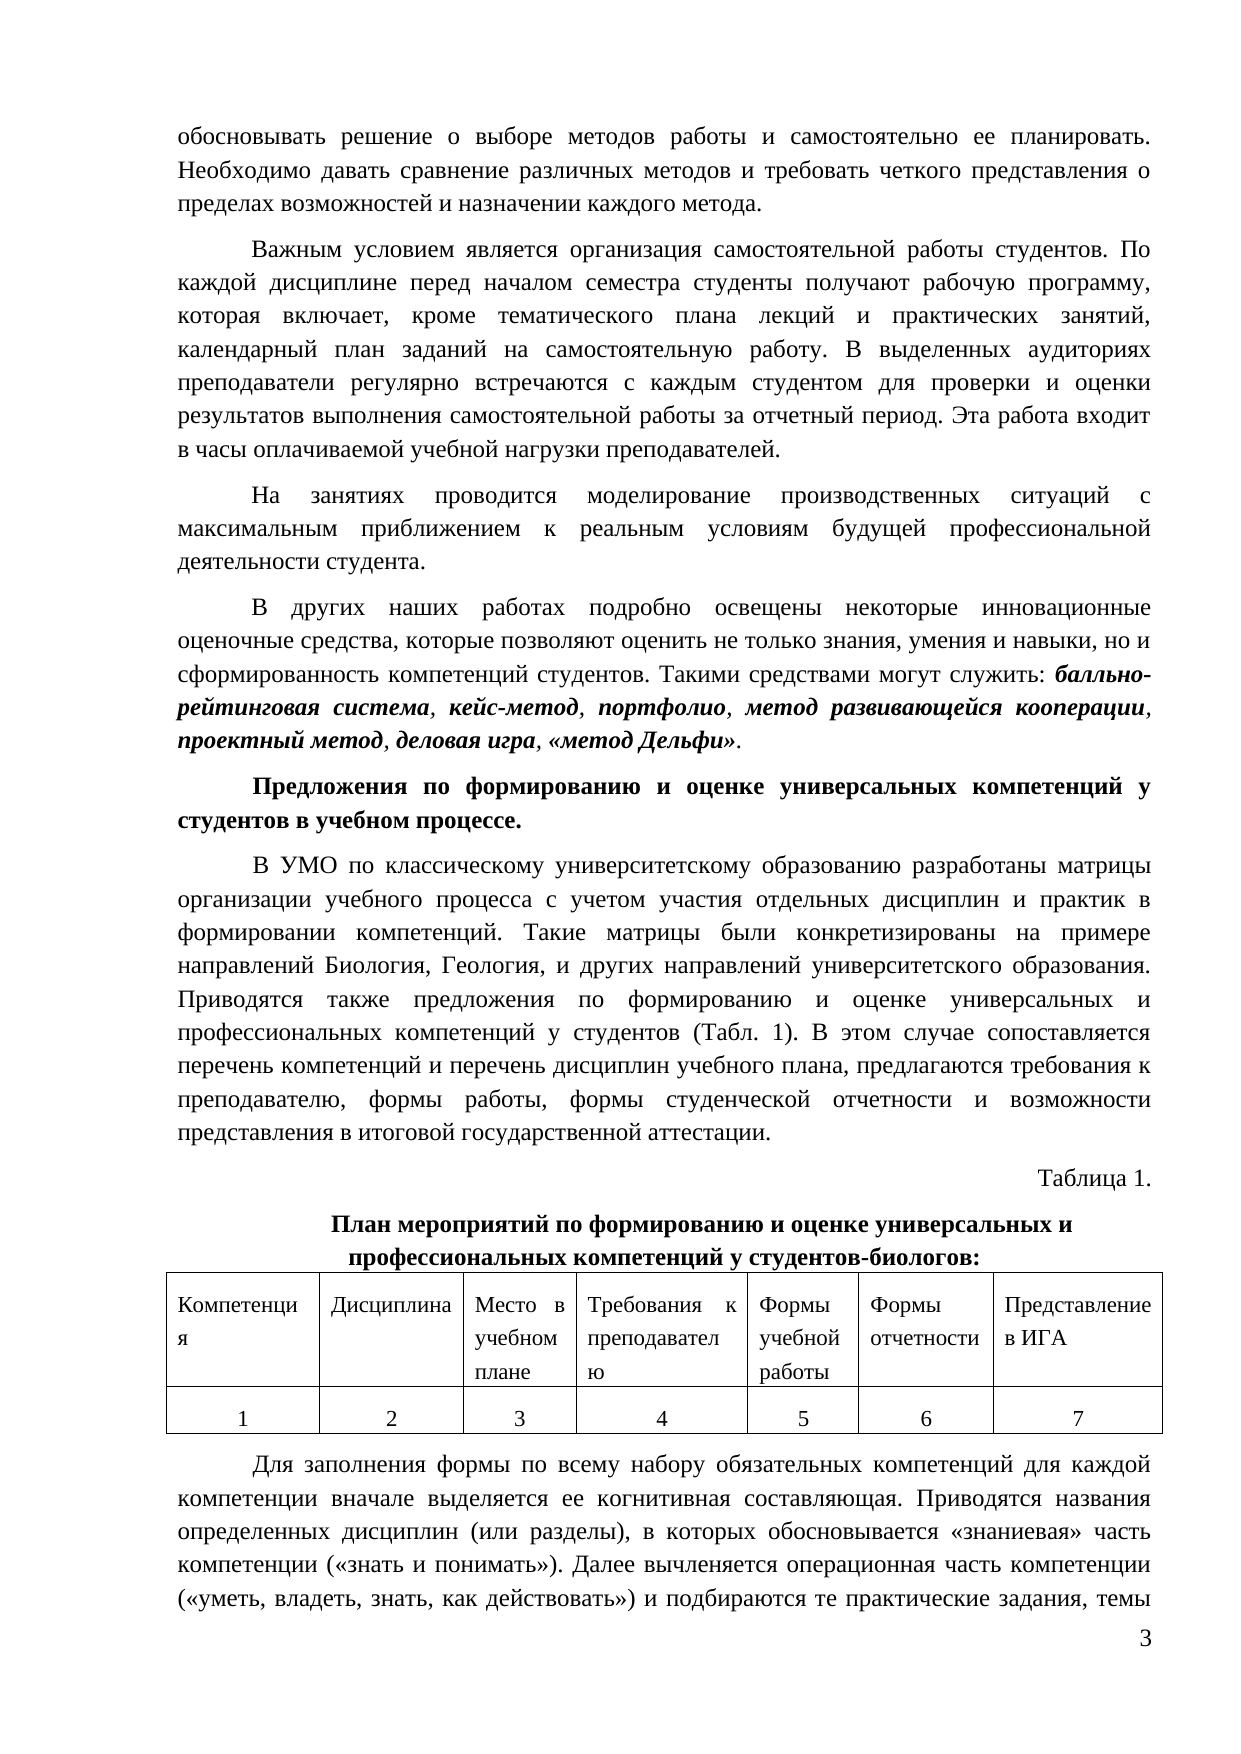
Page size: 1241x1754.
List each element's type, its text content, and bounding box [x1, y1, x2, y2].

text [177, 1446, 1152, 1613]
table_header Требования к преподавателю [577, 1273, 747, 1386]
table_header Место в учебном плане [464, 1273, 576, 1386]
text На занятиях проводится моделирование производственных ситуаций с максимальным приближением к реальным условиям будущей профессиональной деятельности студента. [177, 476, 1152, 576]
text Важным условием является организация самостоятельной работы студентов. По каждой дисциплине перед началом семестра студенты получают рабочую программу, которая включает, кроме тематического плана лекций и практических занятий, календарный план заданий на самостоятельную работу. В выделенных аудиториях преподаватели регулярно встречаются с каждым студентом для проверки и оценки результатов выполнения самостоятельной работы за отчетный период. Эта работа входит в часы оплачиваемой учебной нагрузки преподавателей. [177, 231, 1152, 464]
table_cell 4 [577, 1387, 747, 1433]
table_header Дисциплина [320, 1273, 463, 1386]
table_header Компетенция [167, 1273, 319, 1386]
text В других наших работах подробно освещены некоторые инновационные оценочные средства, которые позволяют оценить не только знания, умения и навыки, но и сформированность компетенций студентов. Такими средствами могут служить: балльно-рейтинговая система, кейс-метод, портфолио, метод развивающейся кооперации, проектный метод, деловая игра, «метод Дельфи». [177, 589, 1152, 756]
table_cell 5 [748, 1387, 858, 1433]
table_header Представление в ИГА [994, 1273, 1162, 1386]
text Таблица 1. [177, 1160, 1152, 1193]
table_cell 7 [994, 1387, 1162, 1433]
table_cell 6 [859, 1387, 993, 1433]
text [177, 118, 1152, 218]
text План мероприятий по формированию и оценке универсальных и профессиональных компетенций у студентов-биологов: [177, 1206, 1152, 1272]
table_header Формы учебной работы [748, 1273, 858, 1386]
text Предложения по формированию и оценке универсальных компетенций у студентов в учебном процессе. [177, 768, 1152, 835]
text В УМО по классическому университетскому образованию разработаны матрицы организации учебного процесса с учетом участия отдельных дисциплин и практик в формировании компетенций. Такие матрицы были конкретизированы на примере направлений Биология, Геология, и других направлений университетского образования. Приводятся также предложения по формированию и оценке универсальных и профессиональных компетенций у студентов (Табл. 1). В этом случае сопоставляется перечень компетенций и перечень дисциплин учебного плана, предлагаются требования к преподавателю, формы работы, формы студенческой отчетности и возможности представления в итоговой государственной аттестации. [177, 847, 1152, 1147]
table_header Формы отчетности [859, 1273, 993, 1386]
table_cell 1 [167, 1387, 319, 1433]
table_cell 3 [464, 1387, 576, 1433]
table_cell 2 [320, 1387, 463, 1433]
